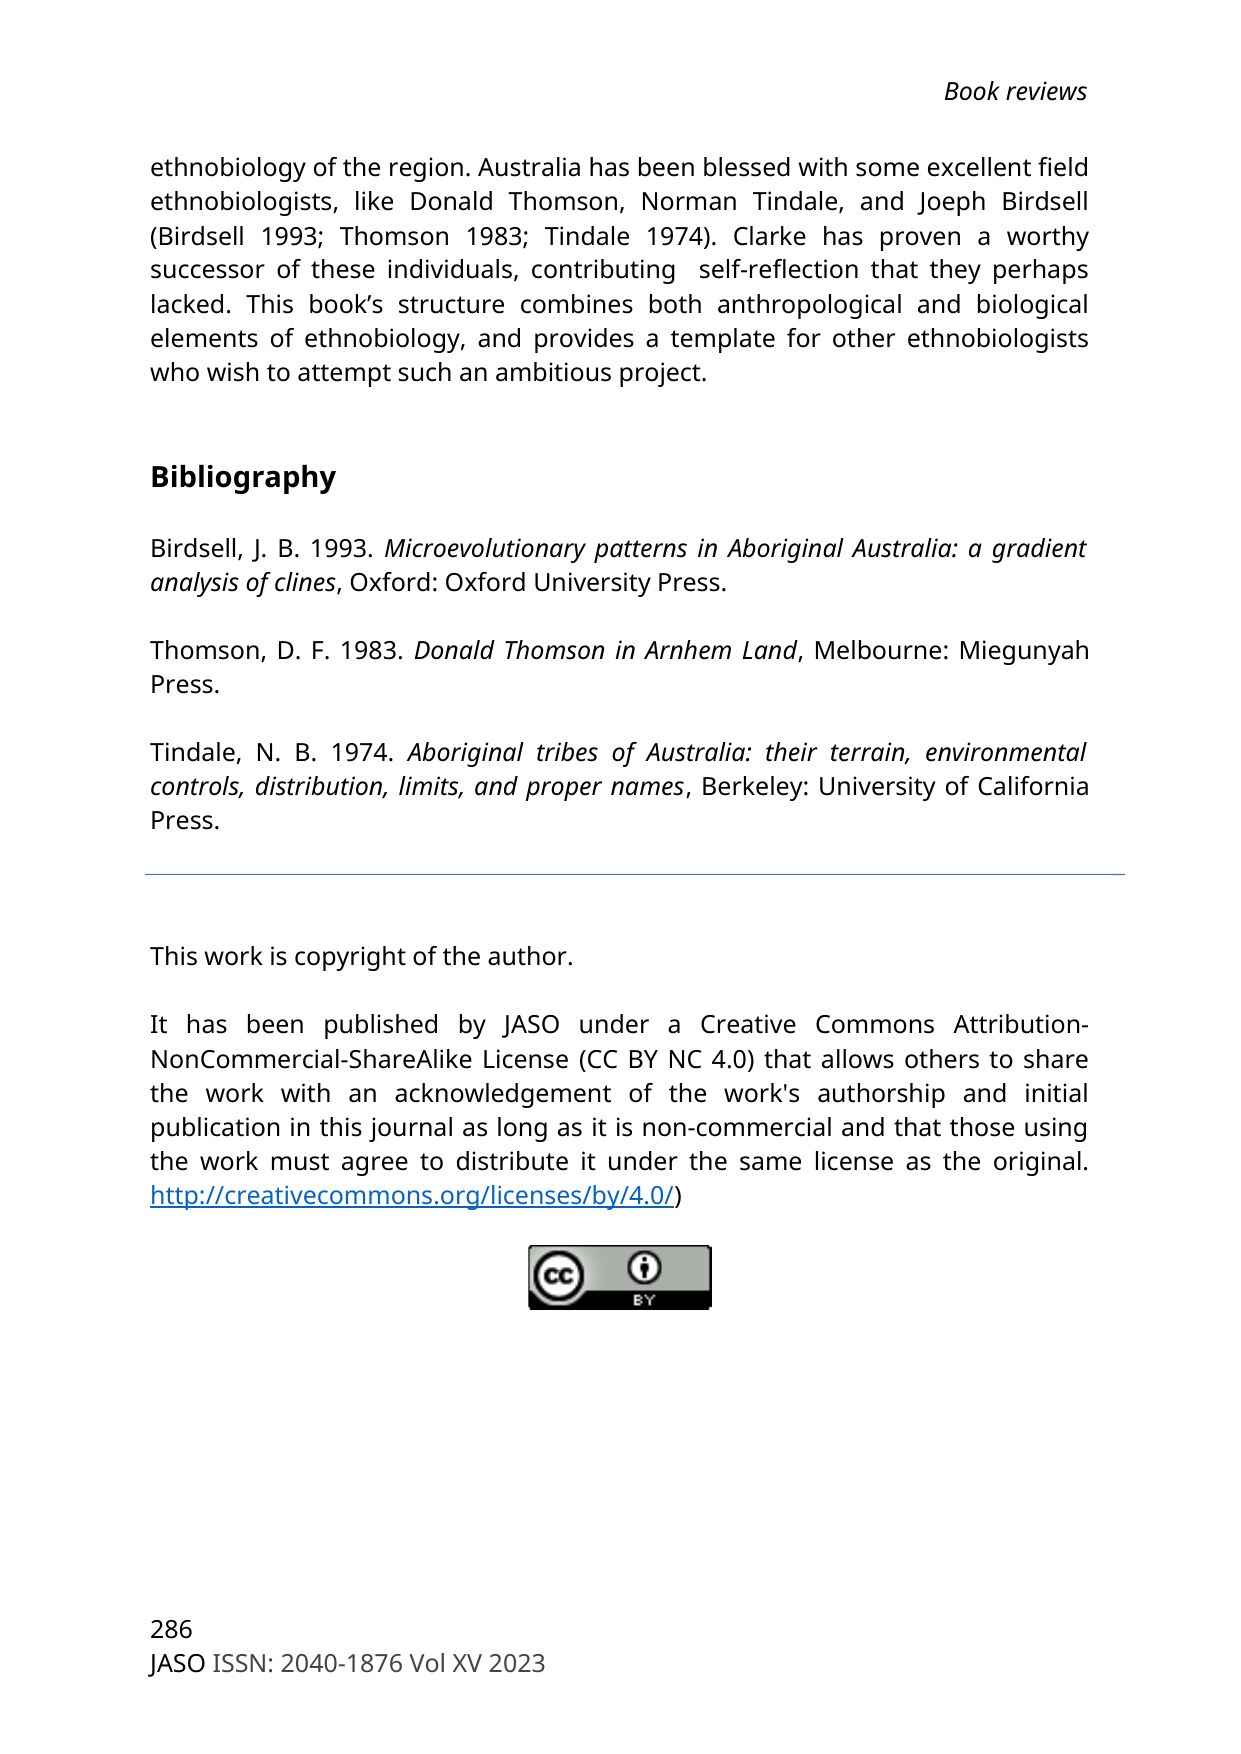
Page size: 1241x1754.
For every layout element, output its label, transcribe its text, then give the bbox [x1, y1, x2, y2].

text It has been published by JASO under a Creative Commons Attribution-NonCommercial-ShareAlike License (CC BY NC 4.0) that allows others to share the work with an acknowledgement of the work's authorship and initial publication in this journal as long as it is non-commercial and that those using the work must agree to distribute it under the same license as the original. http://creativecommons.org/licenses/by/4.0/) [150, 1007, 1090, 1212]
picture [528, 1245, 712, 1310]
text This work is copyright of the author. [150, 939, 1090, 973]
text Tindale, N. B. 1974. Aboriginal tribes of Australia: their terrain, environmental controls, distribution, limits, and proper names, Berkeley: University of California Press. [150, 735, 1090, 837]
text Thomson, D. F. 1983. Donald Thomson in Arnhem Land, Melbourne: Miegunyah Press. [150, 632, 1090, 701]
text Bibliography [150, 457, 1090, 496]
text Birdsell, J. B. 1993. Microevolutionary patterns in Aboriginal Australia: a gradient analysis of clines, Oxford: Oxford University Press. [150, 530, 1090, 598]
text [150, 150, 1090, 388]
